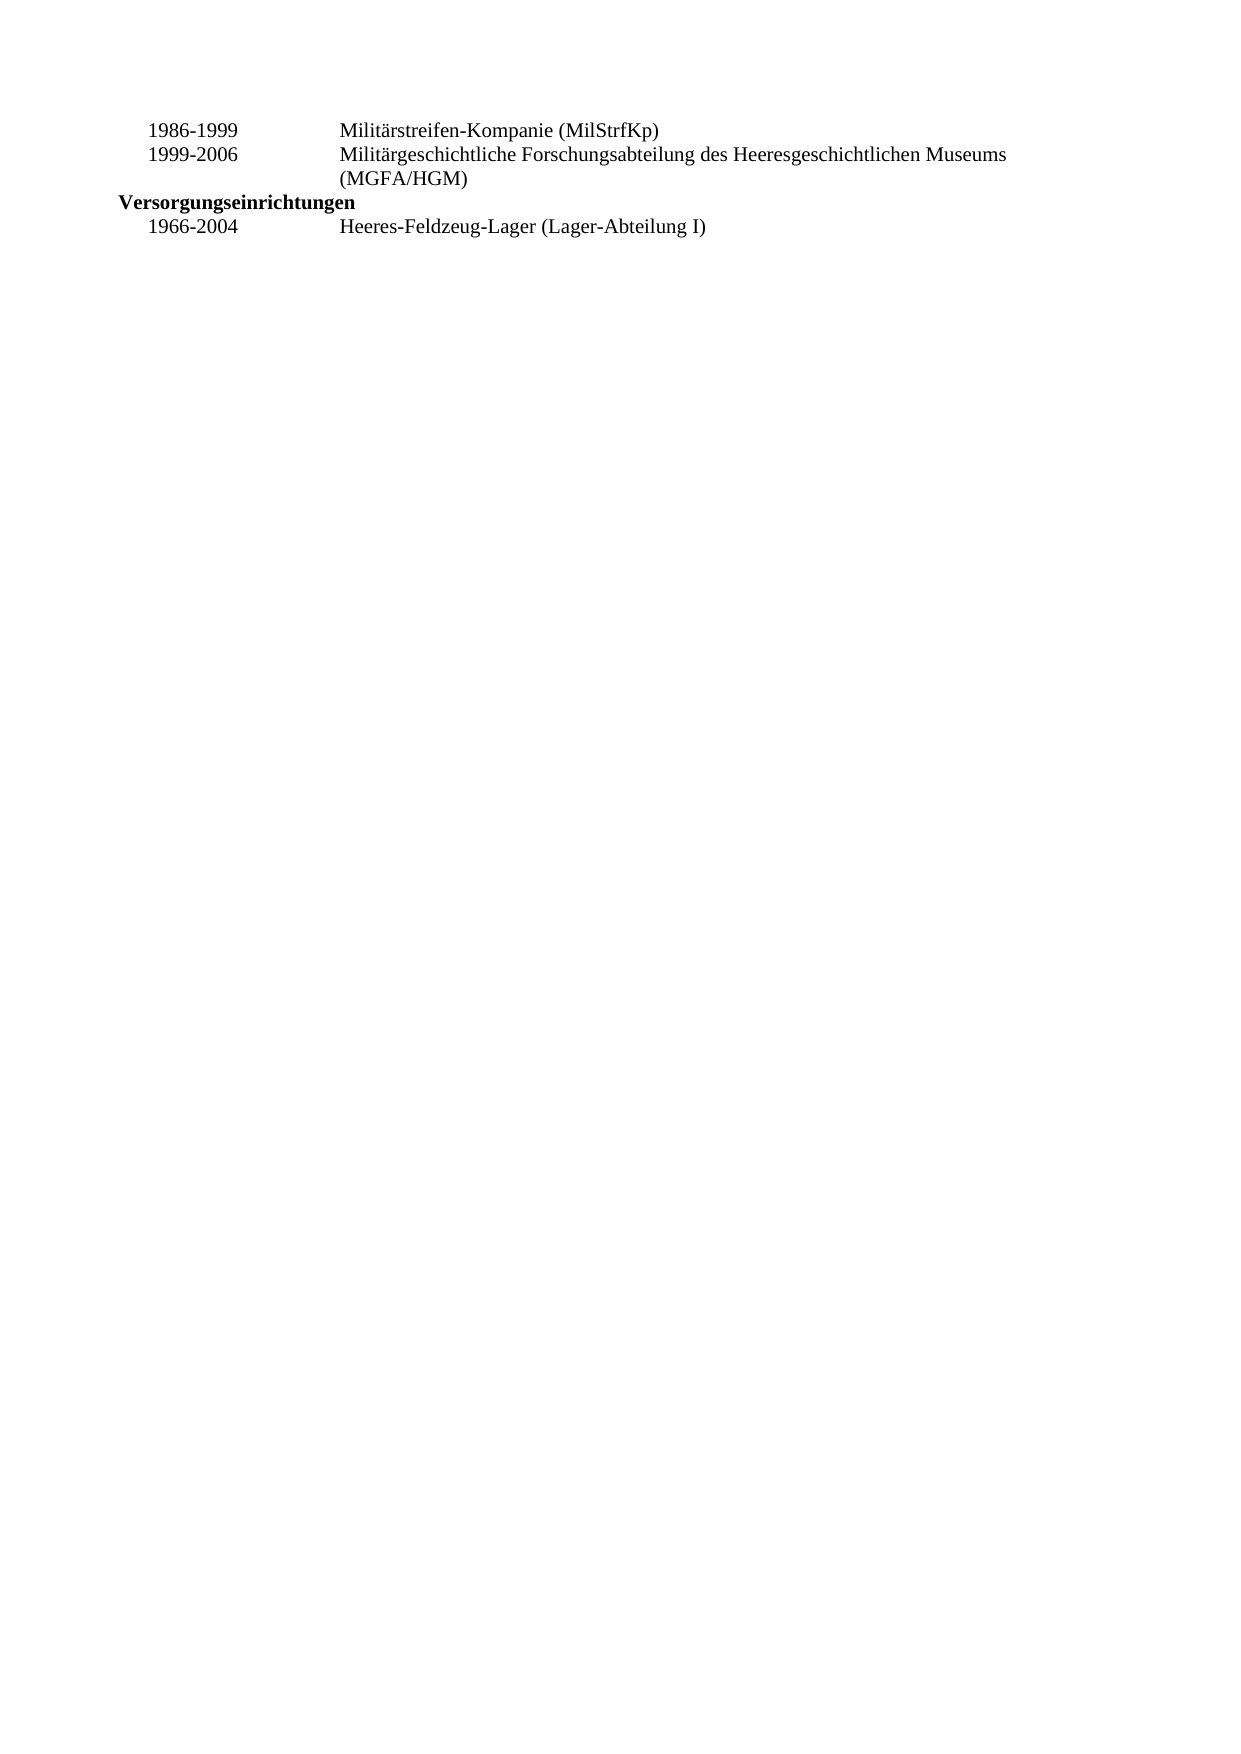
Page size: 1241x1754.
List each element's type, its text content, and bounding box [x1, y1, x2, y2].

text Versorgungseinrichtungen [118, 190, 1128, 214]
text 1986-1999 Militärstreifen-Kompanie (MilStrfKp) [118, 118, 1128, 142]
text 1999-2006 Militärgeschichtliche Forschungsabteilung des Heeresgeschichtlichen Museums (MGFA/HGM) [118, 142, 1128, 190]
text 1966-2004 Heeres-Feldzeug-Lager (Lager-Abteilung I) [118, 214, 1128, 238]
